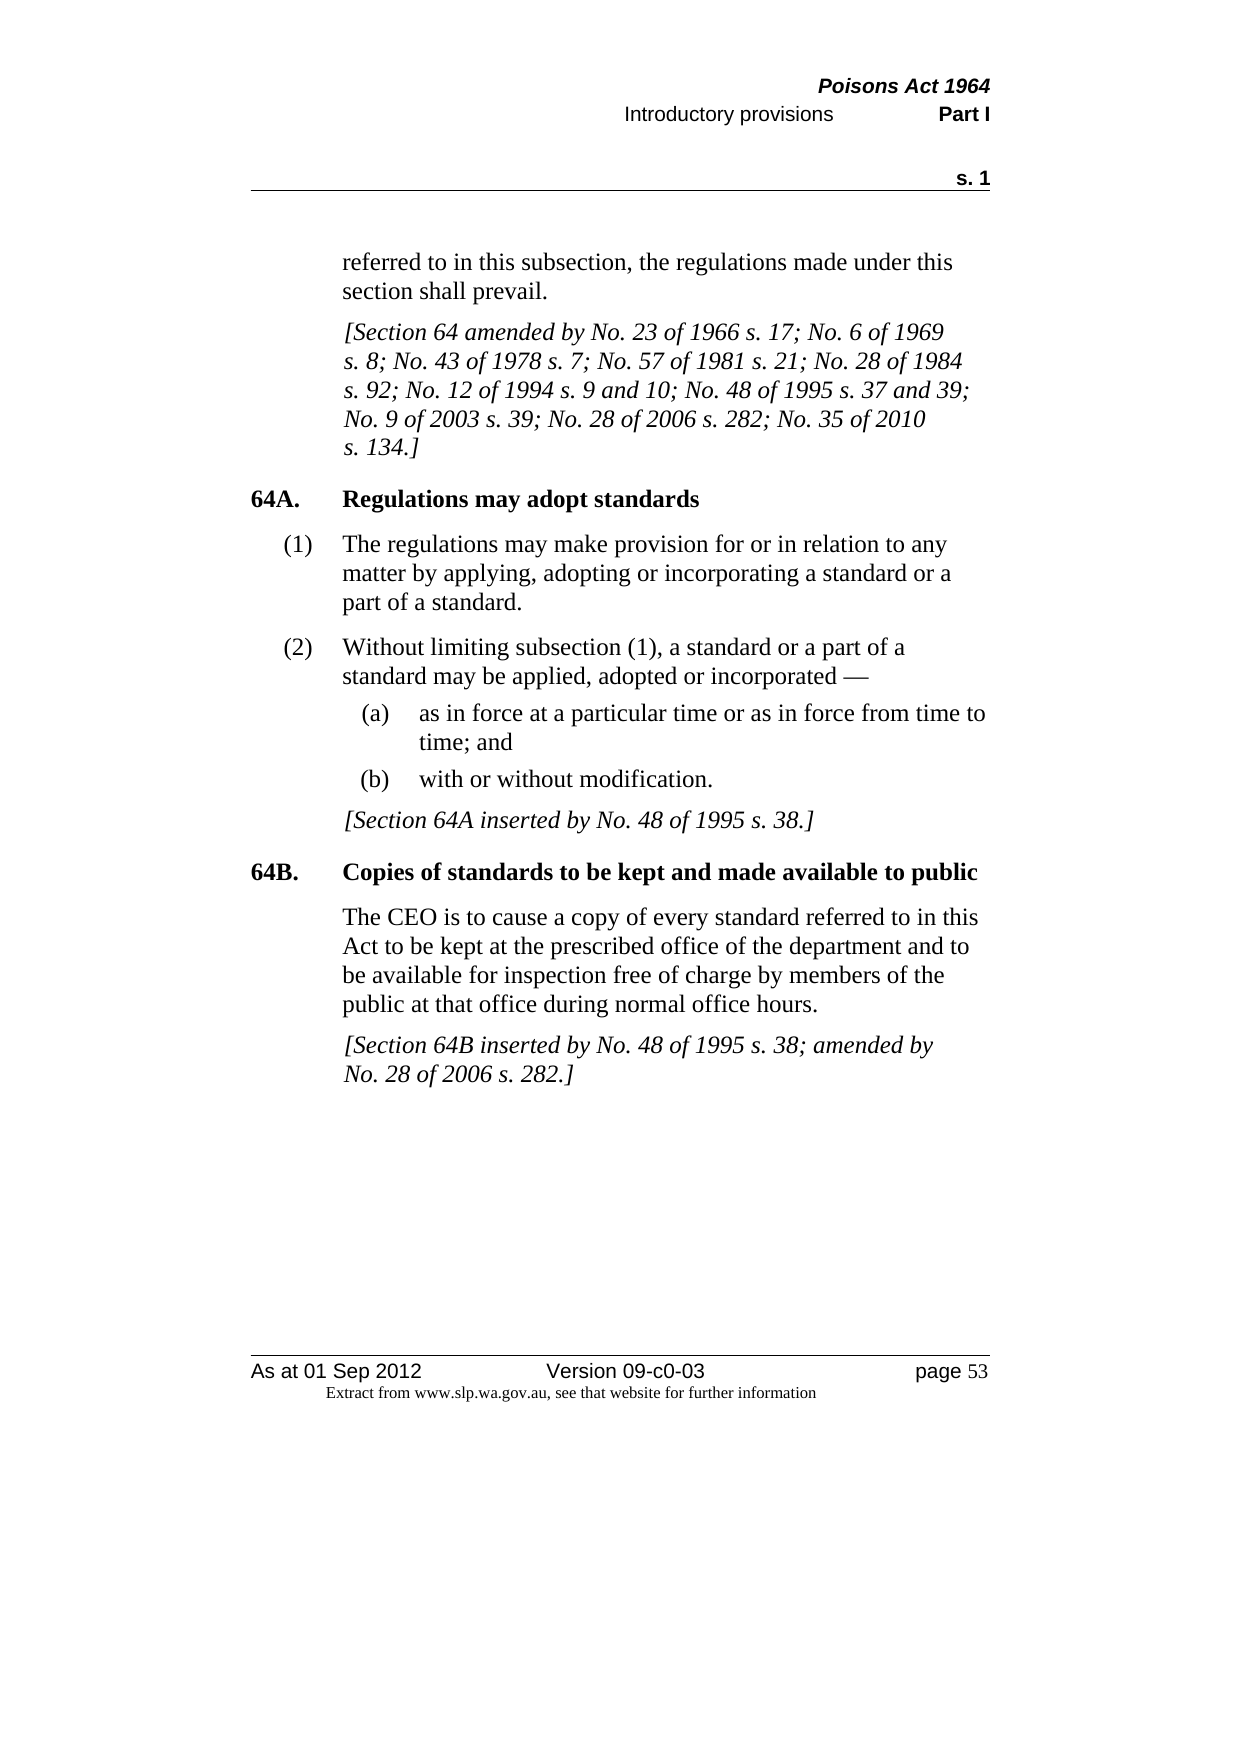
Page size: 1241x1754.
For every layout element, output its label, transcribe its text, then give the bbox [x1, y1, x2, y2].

subtitle 64B. Copies of standards to be kept and made available to public [251, 857, 990, 886]
text (a) as in force at a particular time or as in force from time to time; and [251, 698, 990, 756]
text [Section 64B inserted by No. 48 of 1995 s. 38; amended by No. 28 of 2006 s. 282.] [251, 1030, 990, 1087]
text [Section 64A inserted by No. 48 of 1995 s. 38.] [251, 805, 990, 834]
text (1) The regulations may make provision for or in relation to any matter by applying, adopting or incorporating a standard or a part of a standard. [251, 529, 990, 616]
text The CEO is to cause a copy of every standard referred to in this Act to be kept at the prescribed office of the department and to be available for inspection free of charge by members of the public at that office during normal office hours. [251, 902, 990, 1017]
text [251, 247, 990, 305]
text (2) Without limiting subsection (1), a standard or a part of a standard may be applied, adopted or incorporated — [251, 632, 990, 690]
subtitle 64A. Regulations may adopt standards [251, 484, 990, 513]
text (b) with or without modification. [251, 764, 990, 793]
text [Section 64 amended by No. 23 of 1966 s. 17; No. 6 of 1969 s. 8; No. 43 of 1978 s. 7; No. 57 of 1981 s. 21; No. 28 of 1984 s. 92; No. 12 of 1994 s. 9 and 10; No. 48 of 1995 s. 37 and 39; No. 9 of 2003 s. 39; No. 28 of 2006 s. 282; No. 35 of 2010 s. 134.] [251, 317, 990, 461]
